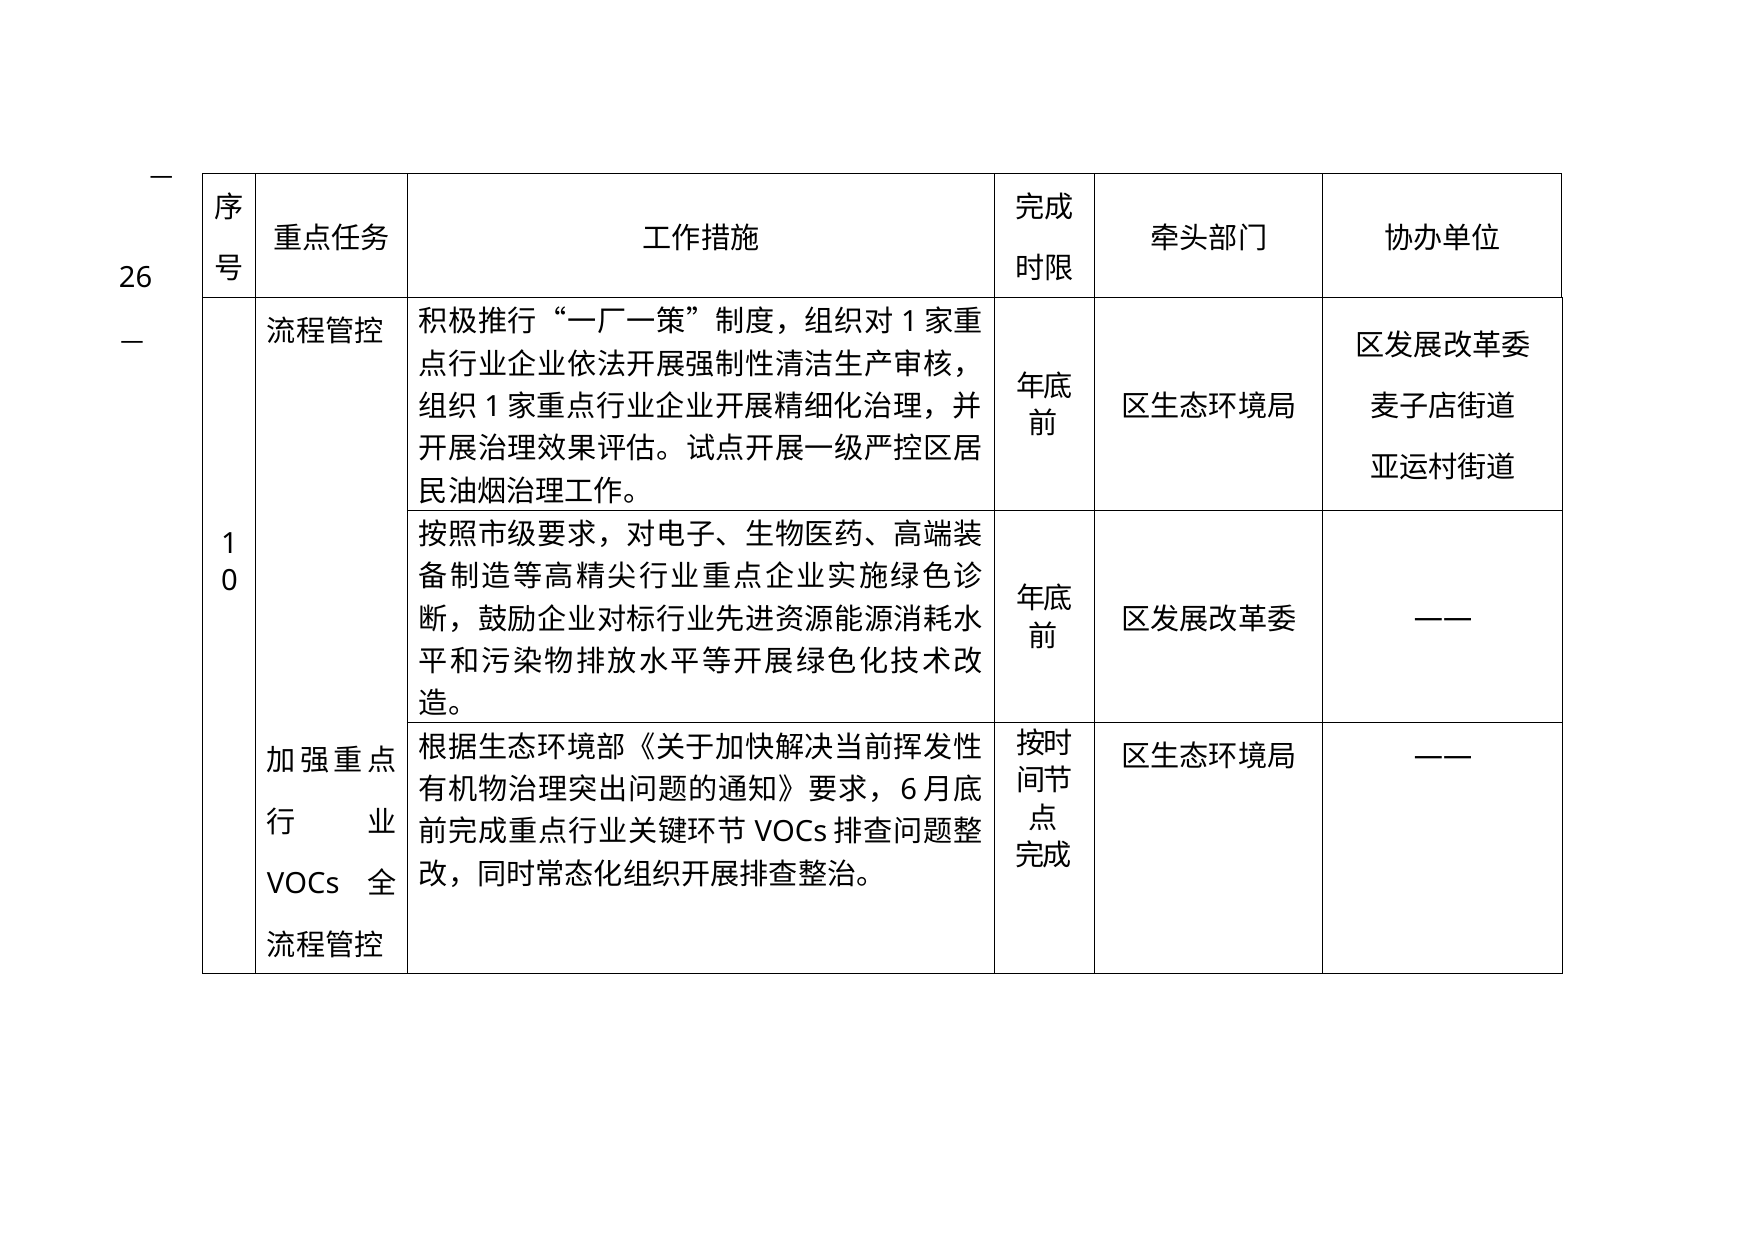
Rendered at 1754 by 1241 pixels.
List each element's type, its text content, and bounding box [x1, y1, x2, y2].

table_cell 加强重点行业VOCs全流程管控 加强重点行业VOCs全流程管控 [256, 298, 407, 973]
table_header 序号 [203, 174, 255, 297]
table_header 牵头部门 [1095, 174, 1322, 297]
table_cell 区生态环境局 [1095, 723, 1322, 973]
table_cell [408, 723, 994, 973]
table_cell 区发展改革委 [1095, 511, 1322, 722]
table_header 协办单位 [1323, 174, 1561, 297]
table_cell 区生态环境局 [1095, 298, 1322, 510]
table_cell 10 10 [203, 298, 255, 973]
table_cell —— [1323, 723, 1562, 973]
table_cell 按时间节点 完成 [995, 723, 1094, 973]
table_cell —— [1323, 511, 1562, 722]
table_cell 积极推行“一厂一策”制度，组织对1家重点行业企业依法开展强制性清洁生产审核，组织1家重点行业企业开展精细化治理，并开展治理效果评估。试点开展一级严控区居民油烟治理工作。 [408, 298, 994, 510]
table_header 重点任务 [256, 174, 407, 297]
table_cell 年底前 [995, 298, 1094, 510]
table_cell 年底前 [995, 511, 1094, 722]
table_header 完成 时限 [995, 174, 1094, 297]
table_cell 区发展改革委 麦子店街道 亚运村街道 [1323, 298, 1562, 510]
table_header 工作措施 [408, 174, 994, 297]
table_cell 按照市级要求，对电子、生物医药、高端装备制造等高精尖行业重点企业实施绿色诊断，鼓励企业对标行业先进资源能源消耗水平和污染物排放水平等开展绿色化技术改造。 [408, 511, 994, 722]
